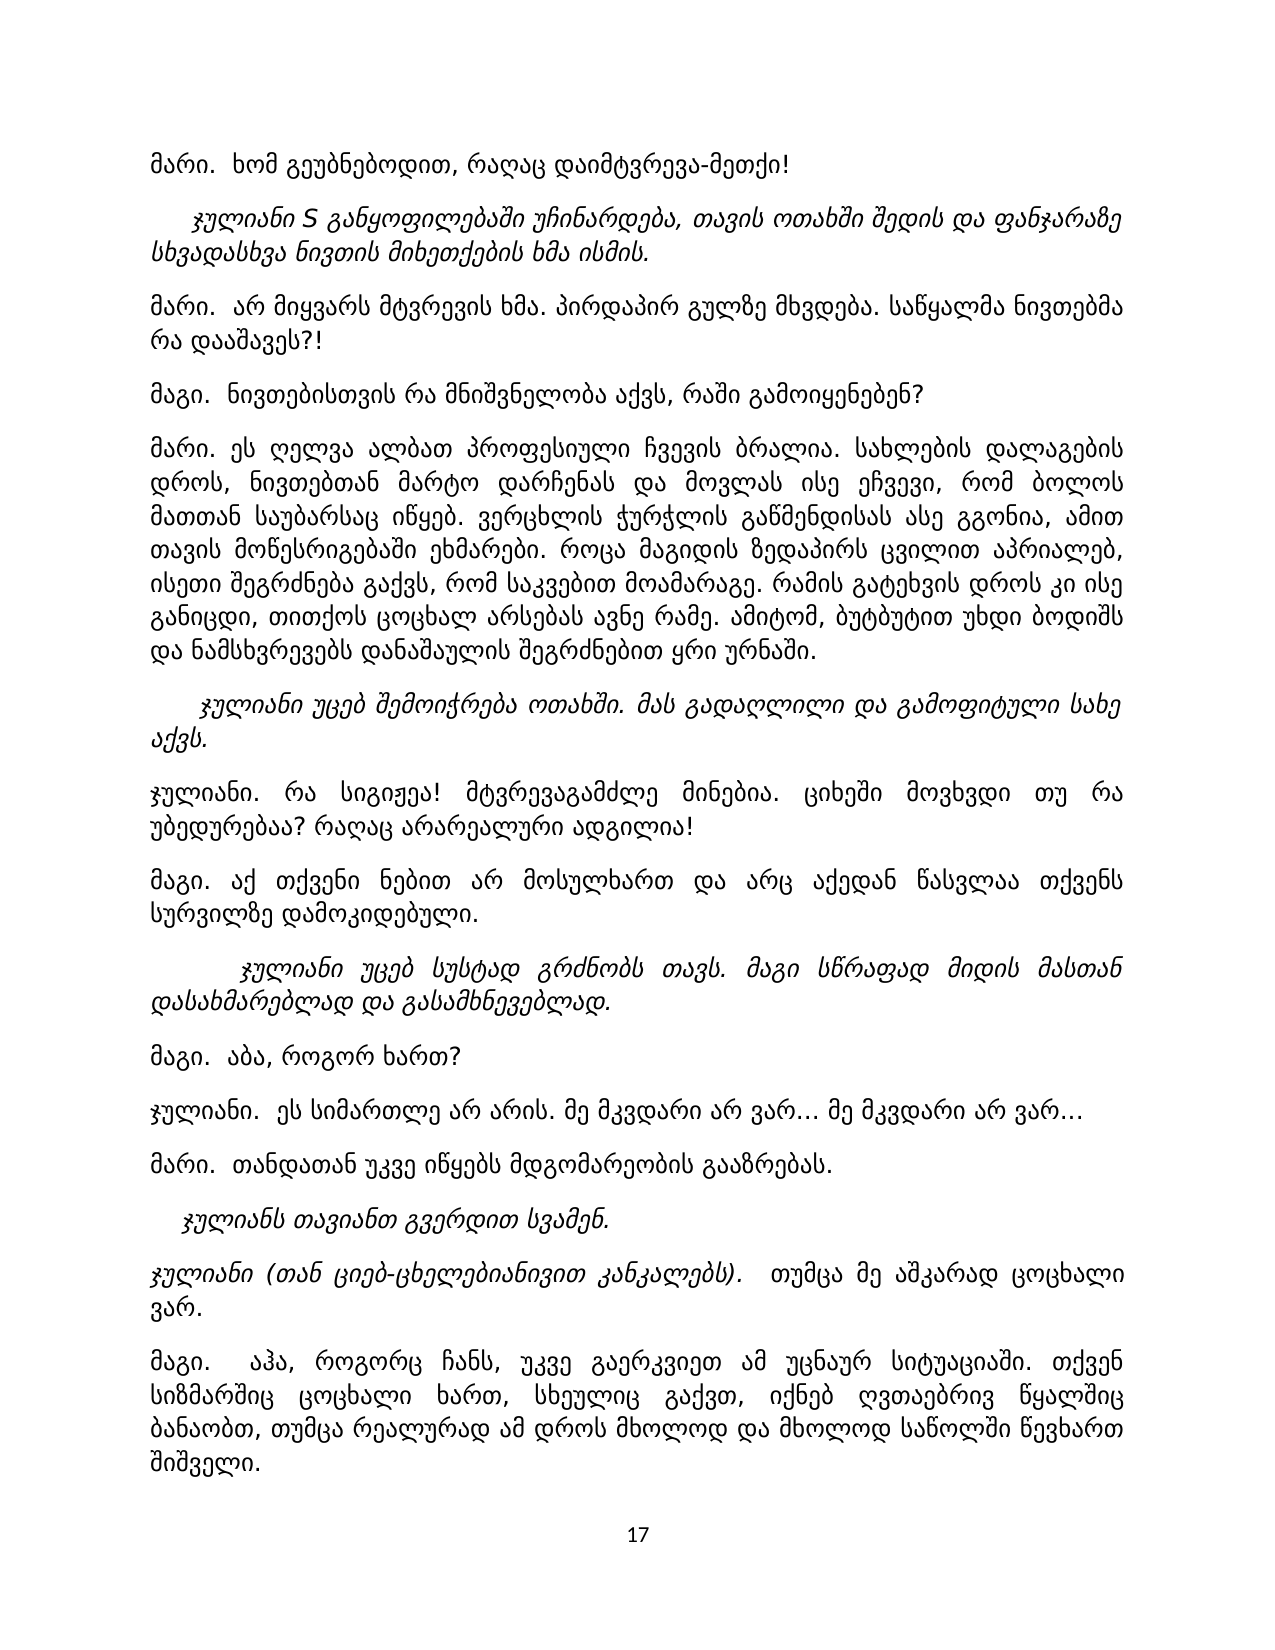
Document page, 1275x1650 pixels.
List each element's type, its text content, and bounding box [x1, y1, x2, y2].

text მარი. არ მიყვარს მტვრევის ხმა. პირდაპირ გულზე მხვდება. საწყალმა ნივთებმა რა დააშავეს?! [150, 292, 1125, 355]
text მაგი. აქ თქვენი ნებით არ მოსულხართ და არც აქედან წასვლაა თქვენს სურვილზე დამოკიდებული. [150, 866, 1125, 929]
text ჯულიანი უცებ სუსტად გრძნობს თავს. მაგი სწრაფად მიდის მასთან დასახმარებლად და გასამხნევებლად. [150, 954, 1125, 1017]
text მაგი. აბა, როგორ ხართ? [150, 1042, 1125, 1071]
text მარი. თანდათან უკვე იწყებს მდგომარეობის გააზრებას. [150, 1151, 1125, 1180]
text ჯულიანი უცებ შემოიჭრება ოთახში. მას გადაღლილი და გამოფიტული სახე აქვს. [150, 690, 1125, 753]
text მარი. ეს ღელვა ალბათ პროფესიული ჩვევის ბრალია. სახლების დალაგების დროს, ნივთებთან მარტო დარჩენას და მოვლას ისე ეჩვევი, რომ ბოლოს მათთან საუბარსაც იწყებ. ვერცხლის ჭურჭლის გაწმენდისას ასე გგონია, ამით თავის მოწესრიგებაში ეხმარები. როცა მაგიდის ზედაპირს ცვილით აპრიალებ, ისეთი შეგრძნება გაქვს, რომ საკვებით მოამარაგე. რამის გატეხვის დროს კი ისე განიცდი, თითქოს ცოცხალ არსებას ავნე რამე. ამიტომ, ბუტბუტით უხდი ბოდიშს და ნამსხვრევებს დანაშაულის შეგრძნებით ყრი ურნაში. [150, 434, 1125, 665]
text ჯულიანი. ეს სიმართლე არ არის. მე მკვდარი არ ვარ... მე მკვდარი არ ვარ... [150, 1096, 1125, 1125]
text ჯულიანი (თან ციებ-ცხელებიანივით კანკალებს). თუმცა მე აშკარად ცოცხალი ვარ. [150, 1259, 1125, 1322]
text მაგი. ნივთებისთვის რა მნიშვნელობა აქვს, რაში გამოიყენებენ? [150, 380, 1125, 409]
text მაგი. აჰა, როგორც ჩანს, უკვე გაერკვიეთ ამ უცნაურ სიტუაციაში. თქვენ სიზმარშიც ცოცხალი ხართ, სხეულიც გაქვთ, იქნებ ღვთაებრივ წყალშიც ბანაობთ, თუმცა რეალურად ამ დროს მხოლოდ და მხოლოდ საწოლში წევხართ შიშველი. [150, 1347, 1125, 1477]
text მარი. ხომ გეუბნებოდით, რაღაც დაიმტვრევა-მეთქი! [150, 150, 1125, 179]
text ჯულიანი. რა სიგიჟეა! მტვრევაგამძლე მინებია. ციხეში მოვხვდი თუ რა უბედურებაა? რაღაც არარეალური ადგილია! [150, 778, 1125, 841]
text ჯულიანი S განყოფილებაში უჩინარდება, თავის ოთახში შედის და ფანჯარაზე სხვადასხვა ნივთის მიხეთქების ხმა ისმის. [150, 204, 1125, 267]
text ჯულიანს თავიანთ გვერდით სვამენ. [150, 1205, 1125, 1234]
